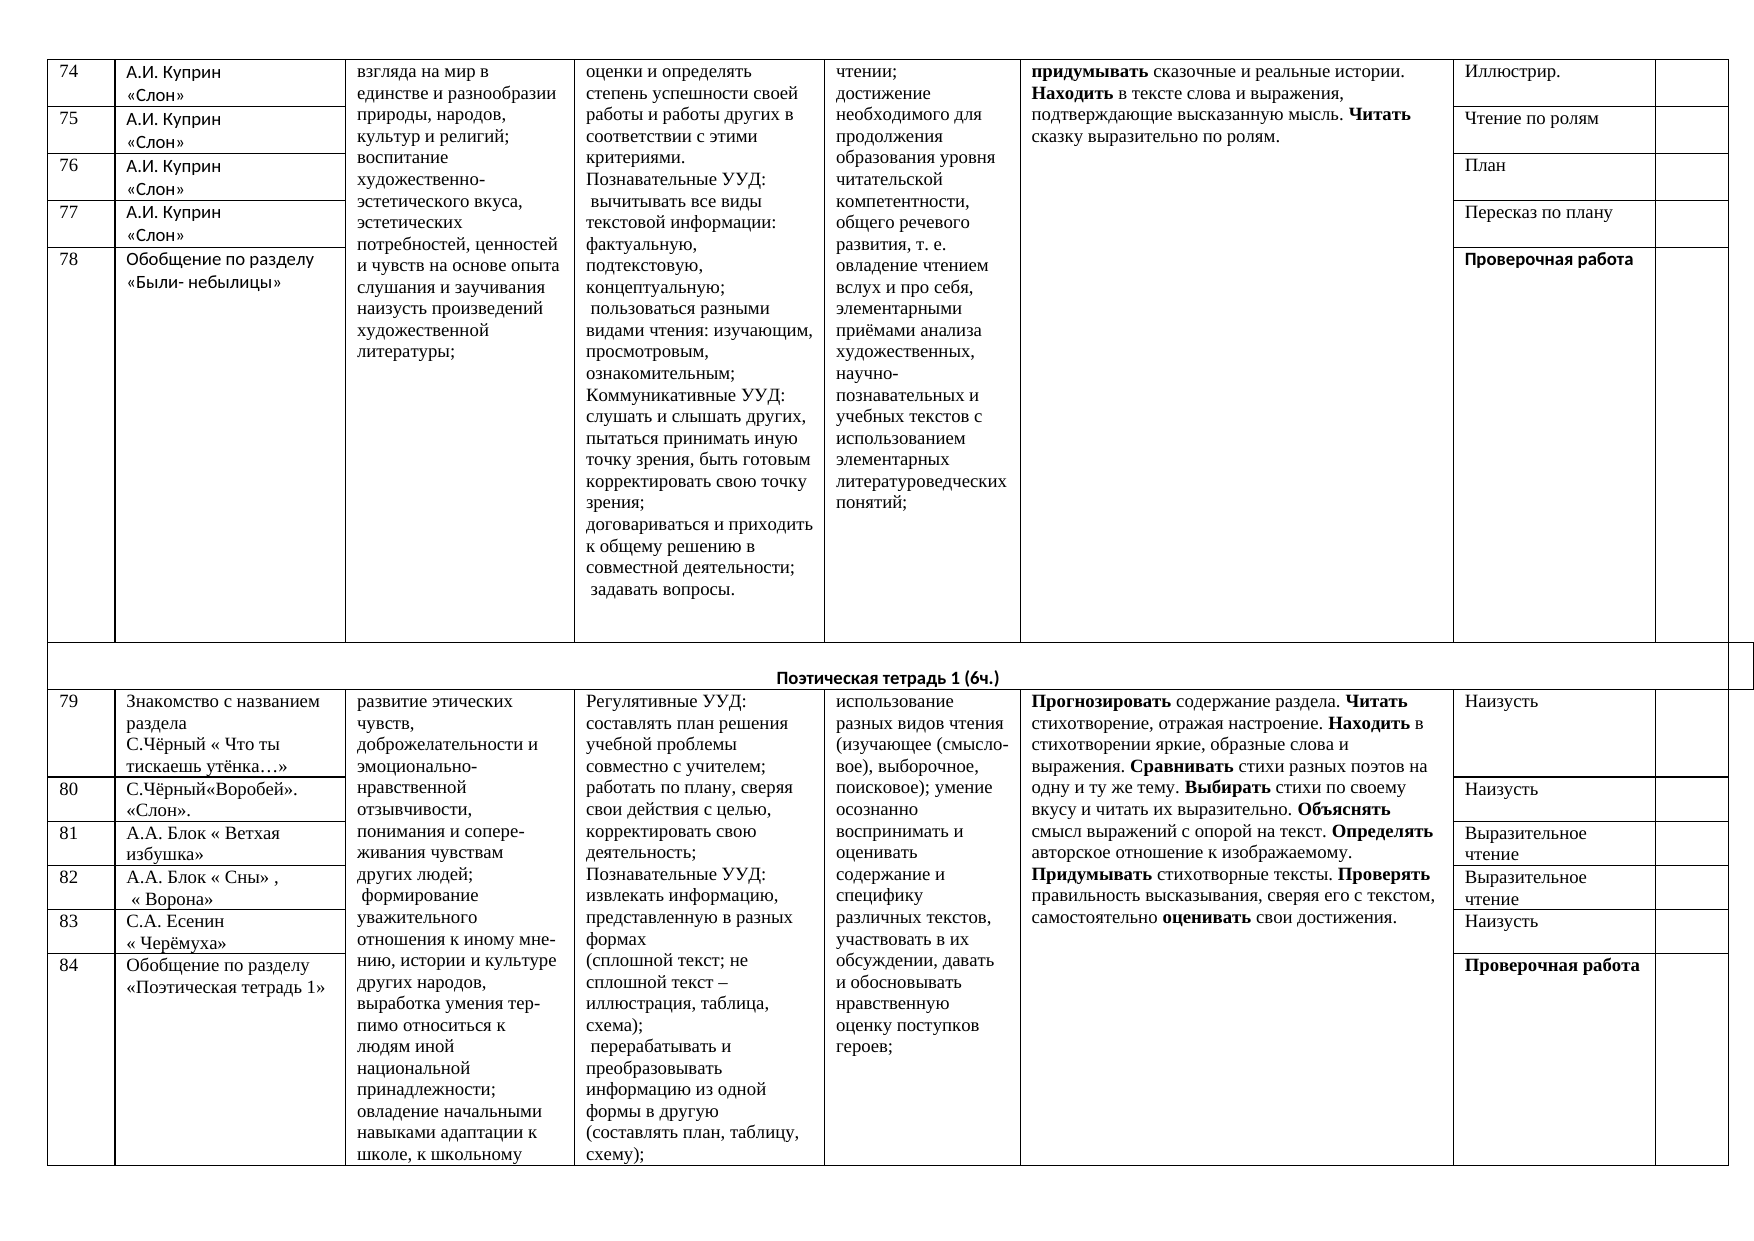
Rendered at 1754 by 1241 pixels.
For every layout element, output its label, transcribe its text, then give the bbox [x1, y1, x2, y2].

table_cell 74 [48, 60, 114, 106]
table_cell [1656, 954, 1728, 1164]
table_cell С.Чёрный«Воробей». «Слон». [116, 778, 345, 821]
table_cell использование разных видов чтения (изучающее (смысловое), выборочное, поисковое); умение осознанно воспринимать и оценивать содержание и специфику различных текстов, участвовать в их обсуждении, давать и обосновывать нравственную оценку поступков героев; [825, 690, 1020, 1164]
table_cell Выразительное чтение [1454, 866, 1655, 909]
table_cell [1656, 248, 1728, 642]
table_cell [1729, 643, 1753, 689]
table_cell [1656, 822, 1728, 865]
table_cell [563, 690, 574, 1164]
table_cell Регулятивные УУД: составлять план решения учебной проблемы совместно с учителем; работать по плану, сверяя свои действия с целью, корректировать свою деятельность; Познавательные УУД: извлекать информацию, представленную в разных формах (сплошной текст; не сплошной текст – иллюстрация, таблица, схема); перерабатывать и преобразовывать информацию из одной формы в другую (составлять план, таблицу, схему); осуществлять анализ и синтез; Коммуникативные УУД: высказывать и обосновывать свою точку зрения; слушать и слышать других, пытаться принимать иную точку зрения, быть готовым корректировать свою точку зрения; [575, 690, 824, 1164]
table_cell А.А. Блок « Ветхая избушка» [116, 822, 345, 865]
table_cell Наизусть [1454, 778, 1655, 821]
table_cell План [1454, 154, 1655, 200]
table_cell 81 [48, 822, 114, 865]
table_cell А.И. Куприн «Слон» [116, 201, 345, 247]
table_cell 82 [48, 866, 114, 909]
table_cell 79 [48, 690, 114, 776]
table_cell Чтение по ролям [1454, 107, 1655, 153]
table_cell Наизусть [1454, 690, 1655, 776]
table_cell [1656, 910, 1728, 953]
table_cell Выразительное чтение [1454, 822, 1655, 865]
table_cell Обобщение по разделу «Были- небылицы» [116, 248, 345, 642]
table_cell А.И. Куприн «Слон» [116, 154, 345, 200]
table_cell 84 [48, 954, 114, 1164]
table_cell 78 [48, 248, 114, 642]
table_cell Прогнозировать содержание раздела. Читать стихотворение, отражая настроение. Находить в стихотворении яркие, образные слова и выражения. Сравнивать стихи разных поэтов на одну и ту же тему. Выбирать стихи по своему вкусу и читать их выразительно. Объяснять смысл выражений с опорой на текст. Определять авторское отношение к изображаемому. Придумывать стихотворные тексты. Проверять правильность высказывания, сверяя его с текстом, самостоятельно оценивать свои достижения. [1021, 690, 1453, 1164]
table_cell А.И. Куприн «Слон» [116, 107, 345, 153]
table_cell С.А. Есенин « Черёмуха» [116, 910, 345, 953]
table_cell А.И. Куприн «Слон» [116, 60, 345, 106]
table_cell 80 [48, 778, 114, 821]
table_cell [1656, 778, 1728, 821]
table_cell 76 [48, 154, 114, 200]
table_cell 77 [48, 201, 114, 247]
table_cell Знакомство с названием раздела С.Чёрный « Что ты тискаешь утёнка…» [116, 690, 345, 776]
table_cell Поэтическая тетрадь 1 (6ч.) [48, 643, 1728, 689]
table_cell [1656, 154, 1728, 200]
table_cell [1656, 201, 1728, 247]
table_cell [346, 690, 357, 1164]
table_cell Наизусть [1454, 910, 1655, 953]
table_cell [1656, 866, 1728, 909]
table_cell Проверочная работа [1454, 248, 1655, 642]
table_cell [116, 954, 345, 1164]
table_cell Пересказ по плану [1454, 201, 1655, 247]
table_cell [1656, 107, 1728, 153]
table_cell [1656, 60, 1728, 106]
table_cell 75 [48, 107, 114, 153]
table_cell А.А. Блок « Сны» , « Ворона» [116, 866, 345, 909]
table_cell Иллюстрир. [1454, 60, 1655, 106]
table_cell Проверочная работа [1454, 954, 1655, 1164]
table_cell [1656, 690, 1728, 776]
table_cell 83 [48, 910, 114, 953]
